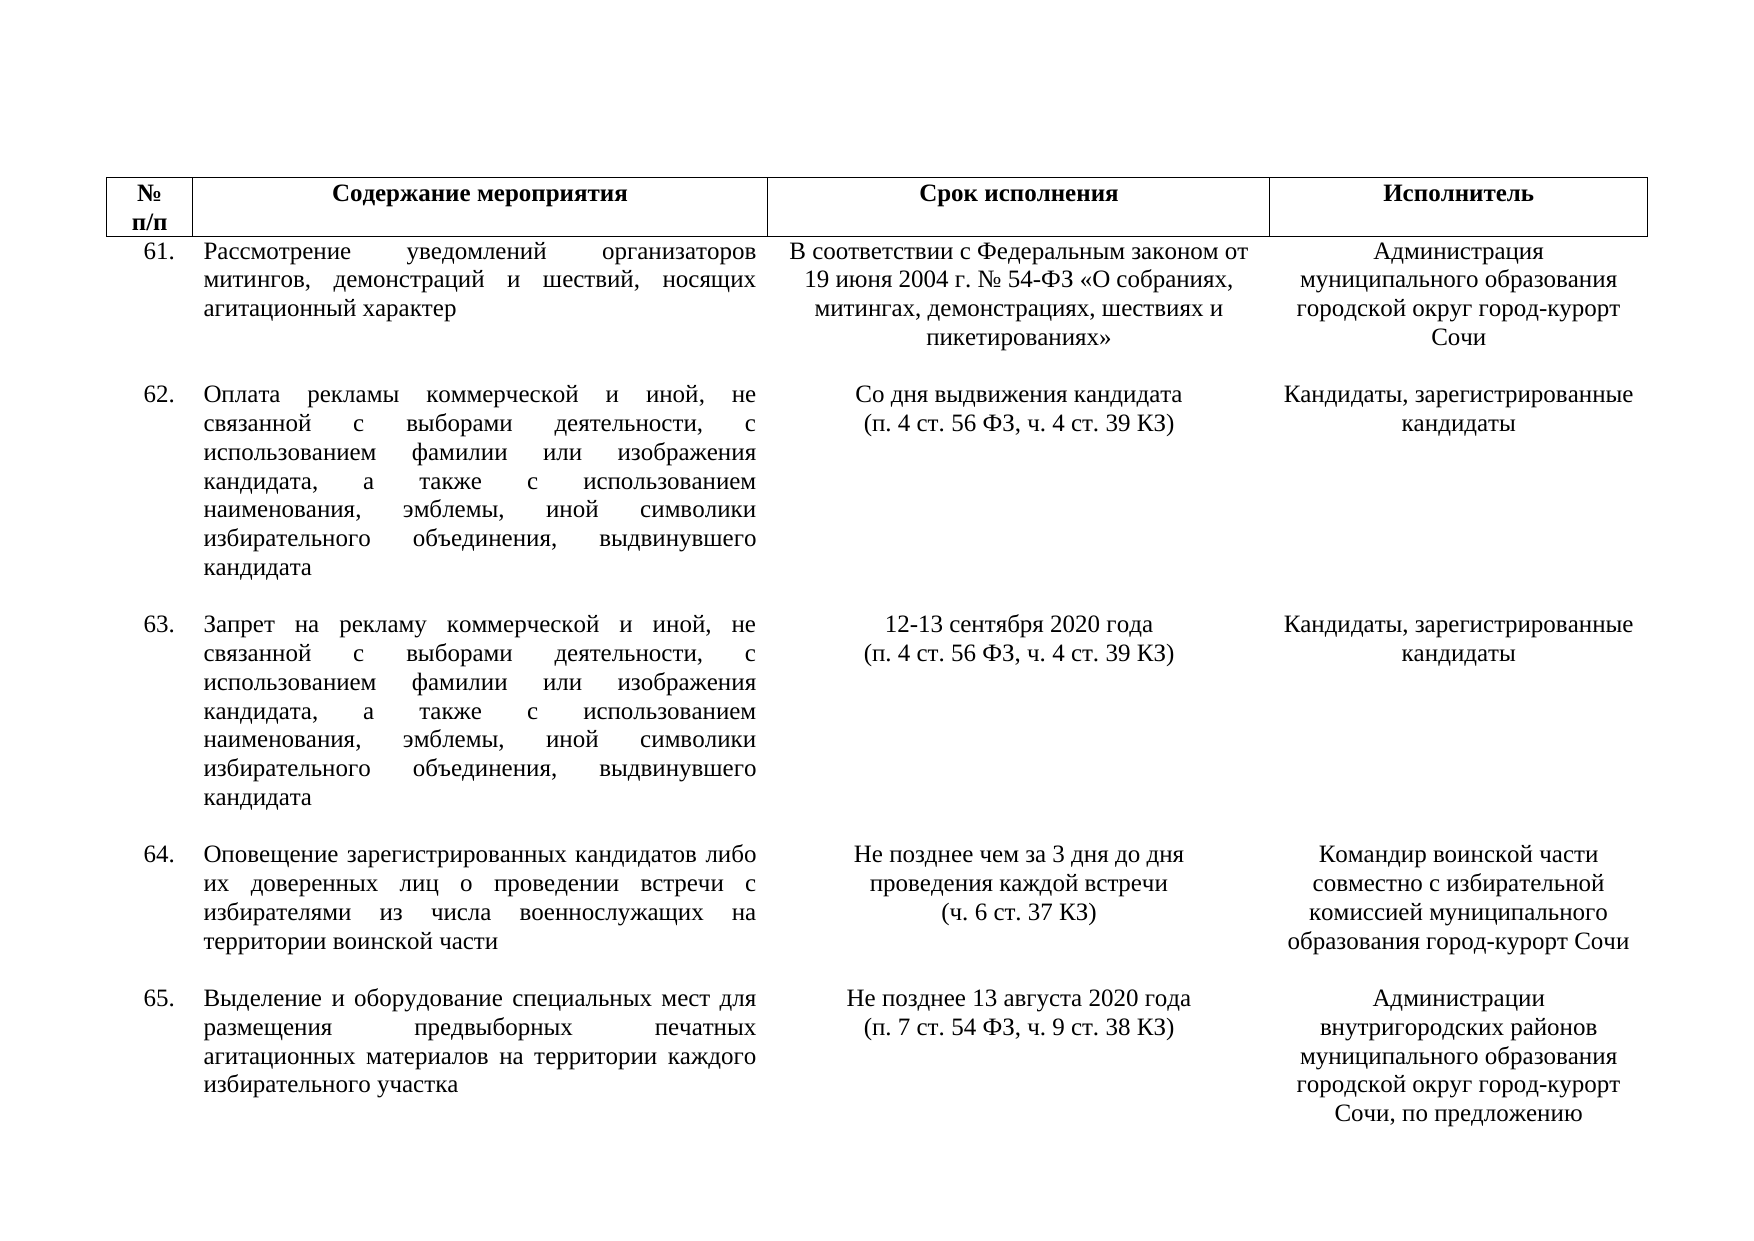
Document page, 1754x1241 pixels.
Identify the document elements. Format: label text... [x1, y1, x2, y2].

table_cell [107, 983, 192, 1127]
table_cell В соответствии с Федеральным законом от 19 июня 2004 г. № 54-ФЗ «О собраниях, митингах, демонстрациях, шествиях и пикетированиях» [768, 237, 1270, 379]
table_cell Командир воинской части совместно с избирательной комиссией муниципального образования город-курорт Сочи [1270, 840, 1647, 983]
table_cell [768, 983, 1270, 1127]
table_header Исполнитель [1270, 178, 1647, 236]
table_cell Запрет на рекламу коммерческой и иной, не связанной с выборами деятельности, с использованием фамилии или изображения кандидата, а также с использованием наименования, эмблемы, иной символики избирательного объединения, выдвинувшего кандидата [192, 610, 768, 839]
table_header № п/п [107, 178, 192, 236]
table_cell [1270, 983, 1647, 1127]
table_cell [107, 237, 192, 379]
table_cell Кандидаты, зарегистрированные кандидаты [1270, 610, 1647, 839]
table_header Срок исполнения [768, 178, 1269, 236]
table_cell [107, 610, 192, 839]
table_cell Рассмотрение уведомлений организаторов митингов, демонстраций и шествий, носящих агитационный характер [192, 237, 768, 379]
table_cell Оплата рекламы коммерческой и иной, не связанной с выборами деятельности, с использованием фамилии или изображения кандидата, а также с использованием наименования, эмблемы, иной символики избирательного объединения, выдвинувшего кандидата [192, 380, 768, 609]
table_cell 12-13 сентября 2020 года (п. 4 ст. 56 ФЗ, ч. 4 ст. 39 КЗ) [768, 610, 1270, 839]
table_cell Со дня выдвижения кандидата (п. 4 ст. 56 ФЗ, ч. 4 ст. 39 КЗ) [768, 380, 1270, 609]
table_cell Не позднее чем за 3 дня до дня проведения каждой встречи (ч. 6 ст. 37 КЗ) [768, 840, 1270, 983]
table_cell Администрация муниципального образования городской округ город-курорт Сочи [1270, 237, 1647, 379]
table_cell Оповещение зарегистрированных кандидатов либо их доверенных лиц о проведении встречи с избирателями из числа военнослужащих на территории воинской части [192, 840, 768, 983]
table_cell [107, 840, 192, 983]
table_cell Кандидаты, зарегистрированные кандидаты [1270, 380, 1647, 609]
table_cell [192, 983, 768, 1127]
table_header Содержание мероприятия [193, 178, 767, 236]
table_cell [107, 380, 192, 609]
